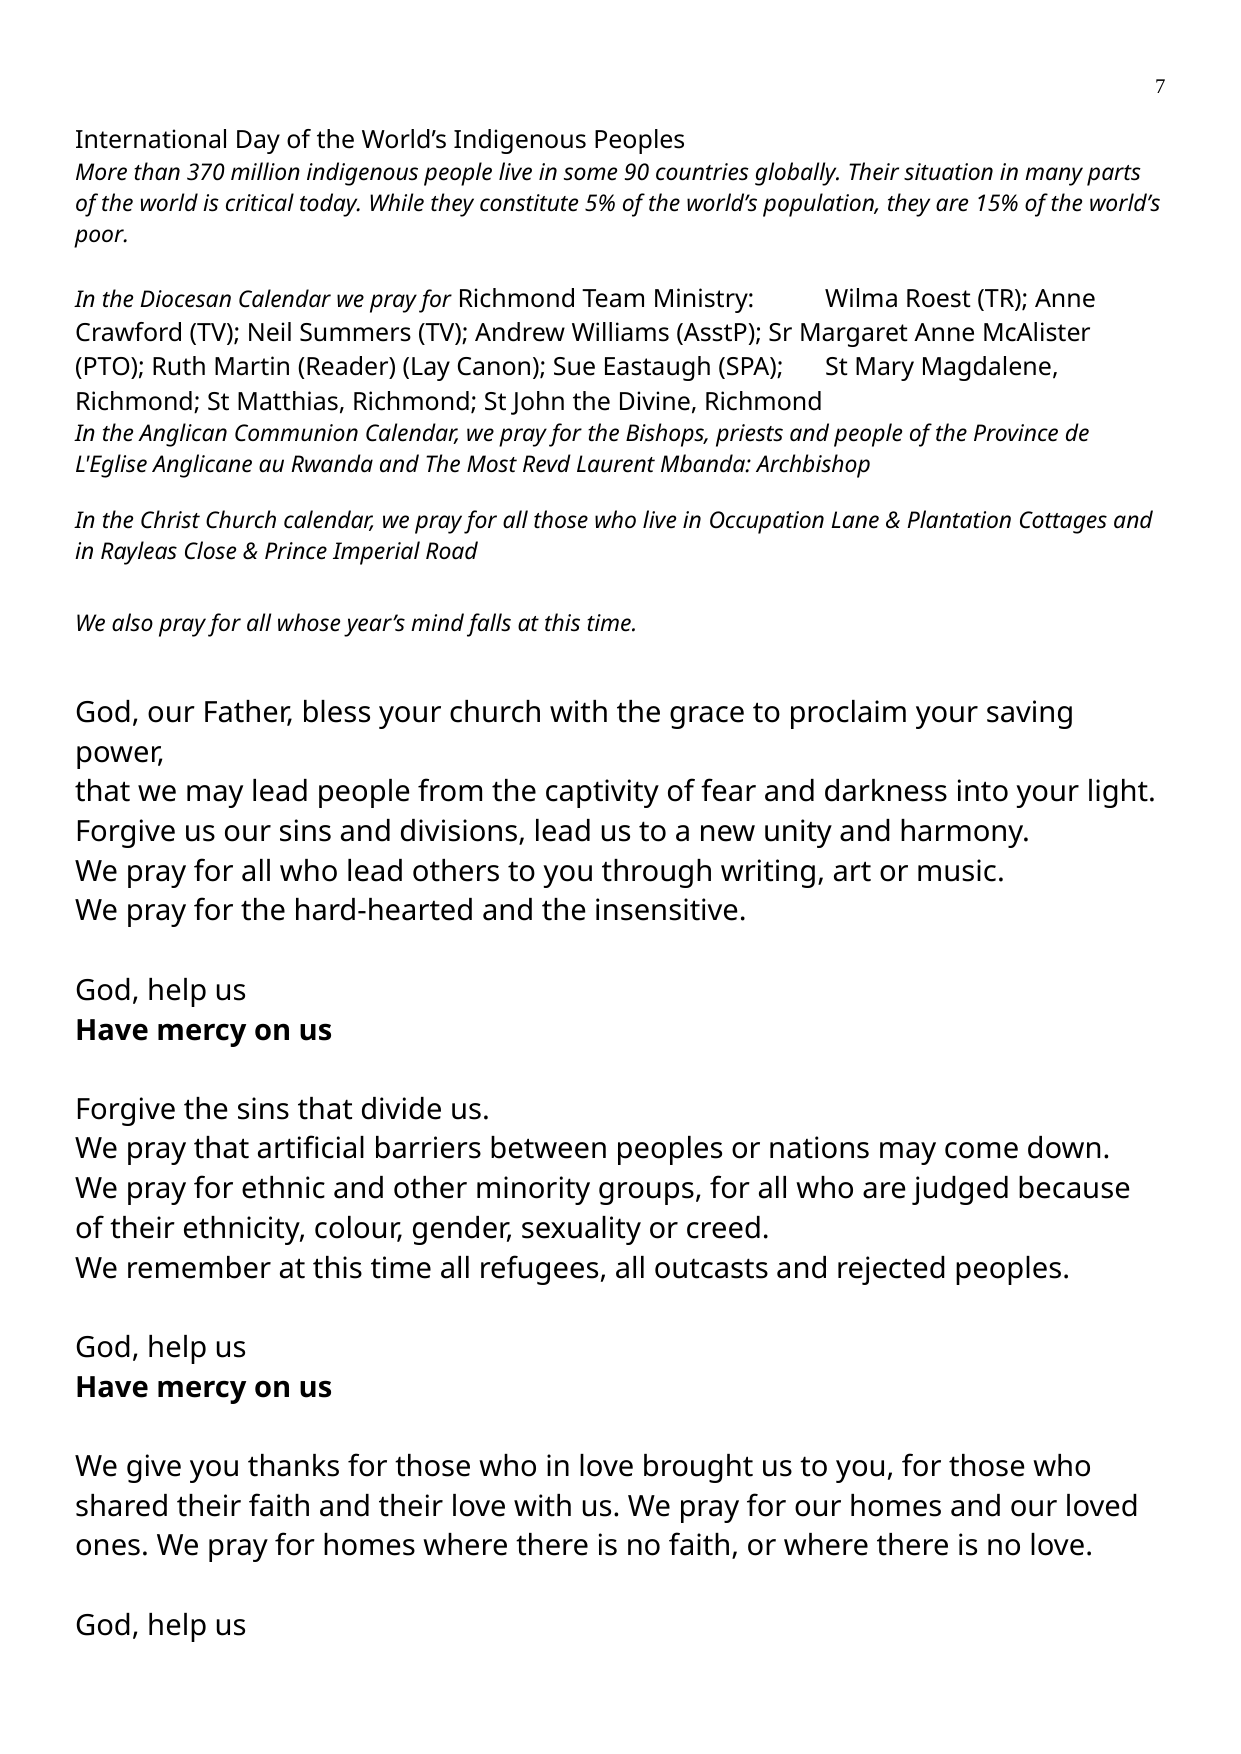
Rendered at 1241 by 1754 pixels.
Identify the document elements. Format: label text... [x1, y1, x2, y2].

text that we may lead people from the captivity of fear and darkness into your light. [75, 771, 1165, 810]
text We pray for the hard-hearted and the insensitive. [75, 890, 1165, 929]
text Forgive the sins that divide us. [75, 1088, 1165, 1128]
text We also pray for all whose year’s mind falls at this time. [75, 608, 1165, 637]
text In the Christ Church calendar, we pray for all those who live in Occupation Lane & Plantation Cottages and in Rayleas Close & Prince Imperial Road [75, 504, 1165, 566]
text God, help us [75, 969, 1165, 1009]
text Have mercy on us [75, 1366, 1165, 1406]
text We pray for all who lead others to you through writing, art or music. [75, 850, 1165, 890]
text More than 370 million indigenous people live in some 90 countries globally. Their situation in many parts of the world is critical today. While they constitute 5% of the world’s population, they are 15% of the world’s poor. [75, 156, 1165, 250]
text Forgive us our sins and divisions, lead us to a new unity and harmony. [75, 810, 1165, 850]
text We give you thanks for those who in love brought us to you, for those who shared their faith and their love with us. We pray for our homes and our loved ones. We pray for homes where there is no faith, or where there is no love. [75, 1445, 1165, 1564]
text God, help us [75, 1326, 1165, 1366]
text God, help us [75, 1604, 1165, 1644]
text Have mercy on us [75, 1009, 1165, 1048]
text We pray for ethnic and other minority groups, for all who are judged because of their ethnicity, colour, gender, sexuality or creed. [75, 1167, 1165, 1247]
text We pray that artificial barriers between peoples or nations may come down. [75, 1128, 1165, 1167]
text God, our Father, bless your church with the grace to proclaim your saving power, [75, 691, 1165, 771]
text In the Diocesan Calendar we pray for Richmond Team Ministry: Wilma Roest (TR); Anne Crawford (TV); Neil Summers (TV); Andrew Williams (AsstP); Sr Margaret Anne McAlister (PTO); Ruth Martin (Reader) (Lay Canon); Sue Eastaugh (SPA); St Mary Magdalene, Richmond; St Matthias, Richmond; St John the Divine, Richmond [75, 281, 1165, 417]
text In the Anglican Communion Calendar, we pray for the Bishops, priests and people of the Province de L'Eglise Anglicane au Rwanda and The Most Revd Laurent Mbanda: Archbishop [75, 417, 1165, 480]
text International Day of the World’s Indigenous Peoples [75, 122, 1165, 156]
text We remember at this time all refugees, all outcasts and rejected peoples. [75, 1247, 1165, 1287]
